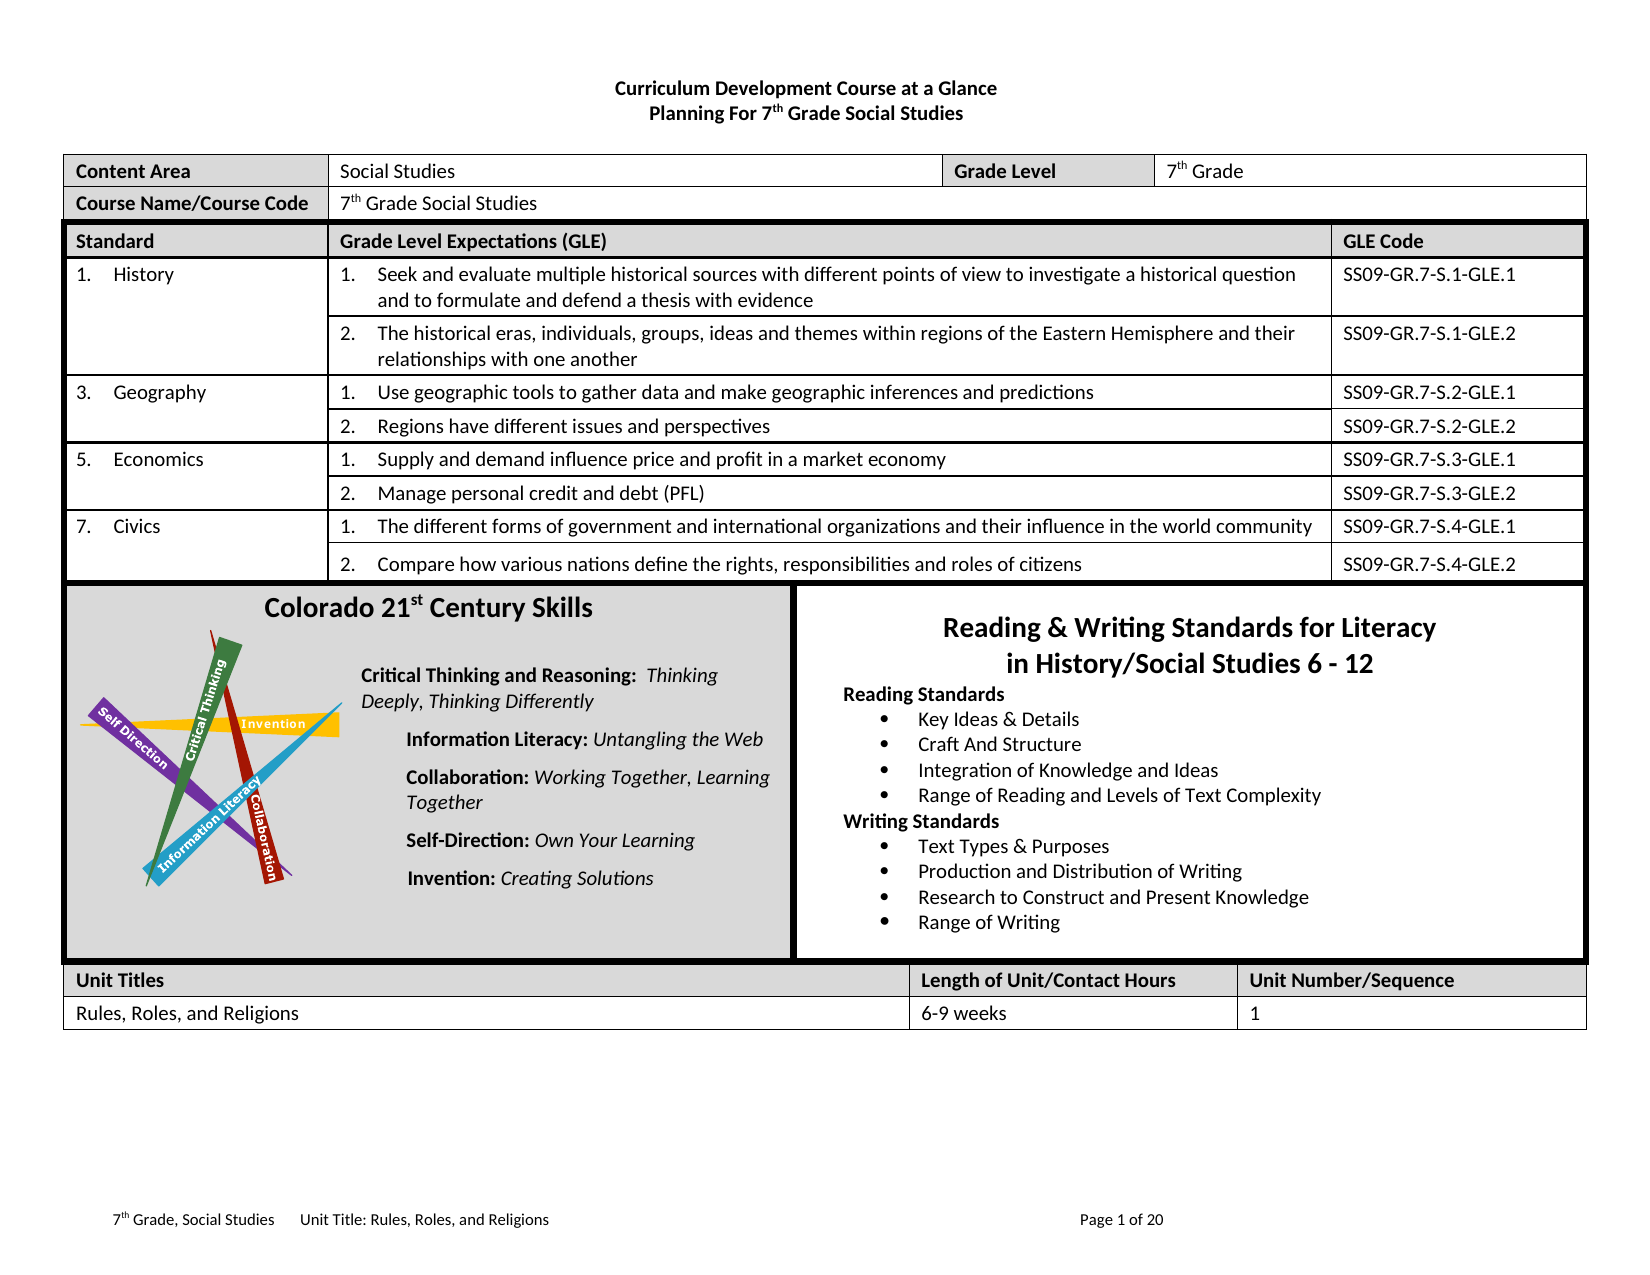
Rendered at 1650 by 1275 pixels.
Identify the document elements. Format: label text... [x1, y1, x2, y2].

table_cell Rules, Roles, and Religions [64, 997, 909, 1028]
table_cell Colorado 21st Century Skills Critical Thinking and Reasoning: Thinking Deeply, Thinking Differently Information Literacy: Untangling the Web Collaboration: Working Together, Learning Together Self-Direction: Own Your Learning Invention: Creating Solutions [67, 586, 790, 958]
table_cell The historical eras, individuals, groups, ideas and themes within regions of the Eastern Hemisphere and their relationships with one another [329, 317, 1331, 374]
table_cell SS09-GR.7-S.1-GLE.2 [1332, 317, 1583, 374]
table_cell Economics [67, 444, 327, 508]
table_cell Geography [67, 376, 327, 441]
table_cell SS09-GR.7-S.2-GLE.2 [1332, 409, 1583, 441]
table_cell Regions have different issues and perspectives [329, 410, 1331, 441]
table_cell 1 [1238, 997, 1586, 1028]
table_header Social Studies [329, 155, 942, 186]
table_cell History [67, 259, 327, 374]
table_cell GLE Code [1332, 225, 1583, 256]
table_cell Course Name/Course Code [64, 187, 328, 219]
table_header 7th Grade [1155, 155, 1586, 186]
table_cell Supply and demand influence price and profit in a market economy [329, 444, 1331, 475]
table_cell 6-9 weeks [910, 997, 1237, 1028]
table_cell Grade Level Expectations (GLE) [329, 225, 1331, 256]
table_cell Standard [67, 225, 327, 256]
table_cell SS09-GR.7-S.4-GLE.2 [1332, 543, 1583, 580]
table_cell Manage personal credit and debt (PFL) [329, 477, 1331, 508]
table_cell The different forms of government and international organizations and their influence in the world community [329, 511, 1331, 542]
table_cell Civics [67, 511, 327, 580]
table_cell Compare how various nations define the rights, responsibilities and roles of citizens [329, 543, 1331, 580]
table_header Content Area [64, 155, 328, 186]
table_header Grade Level [943, 155, 1154, 186]
table_cell Seek and evaluate multiple historical sources with different points of view to investigate a historical question and to formulate and defend a thesis with evidence [329, 259, 1331, 315]
table_cell Reading & Writing Standards for Literacy in History/Social Studies 6 - 12 Reading Standards Key Ideas & Details Craft And Structure Integration of Knowledge and Ideas Range of Reading and Levels of Text Complexity Writing Standards Text Types & Purposes Production and Distribution of Writing Research to Construct and Present Knowledge Range of Writing [797, 586, 1583, 958]
table_cell 7th Grade Social Studies [329, 187, 1586, 219]
table_cell SS09-GR.7-S.1-GLE.1 [1332, 259, 1583, 315]
table_cell SS09-GR.7-S.3-GLE.2 [1332, 477, 1583, 508]
table_cell SS09-GR.7-S.3-GLE.1 [1332, 444, 1583, 475]
table_cell SS09-GR.7-S.4-GLE.1 [1332, 511, 1583, 542]
table_cell Length of Unit/Contact Hours [910, 965, 1237, 996]
table_cell SS09-GR.7-S.2-GLE.1 [1332, 376, 1583, 408]
table_cell Unit Titles [64, 965, 909, 996]
table_cell Unit Number/Sequence [1238, 965, 1586, 996]
table_cell Use geographic tools to gather data and make geographic inferences and predictions [329, 376, 1331, 408]
